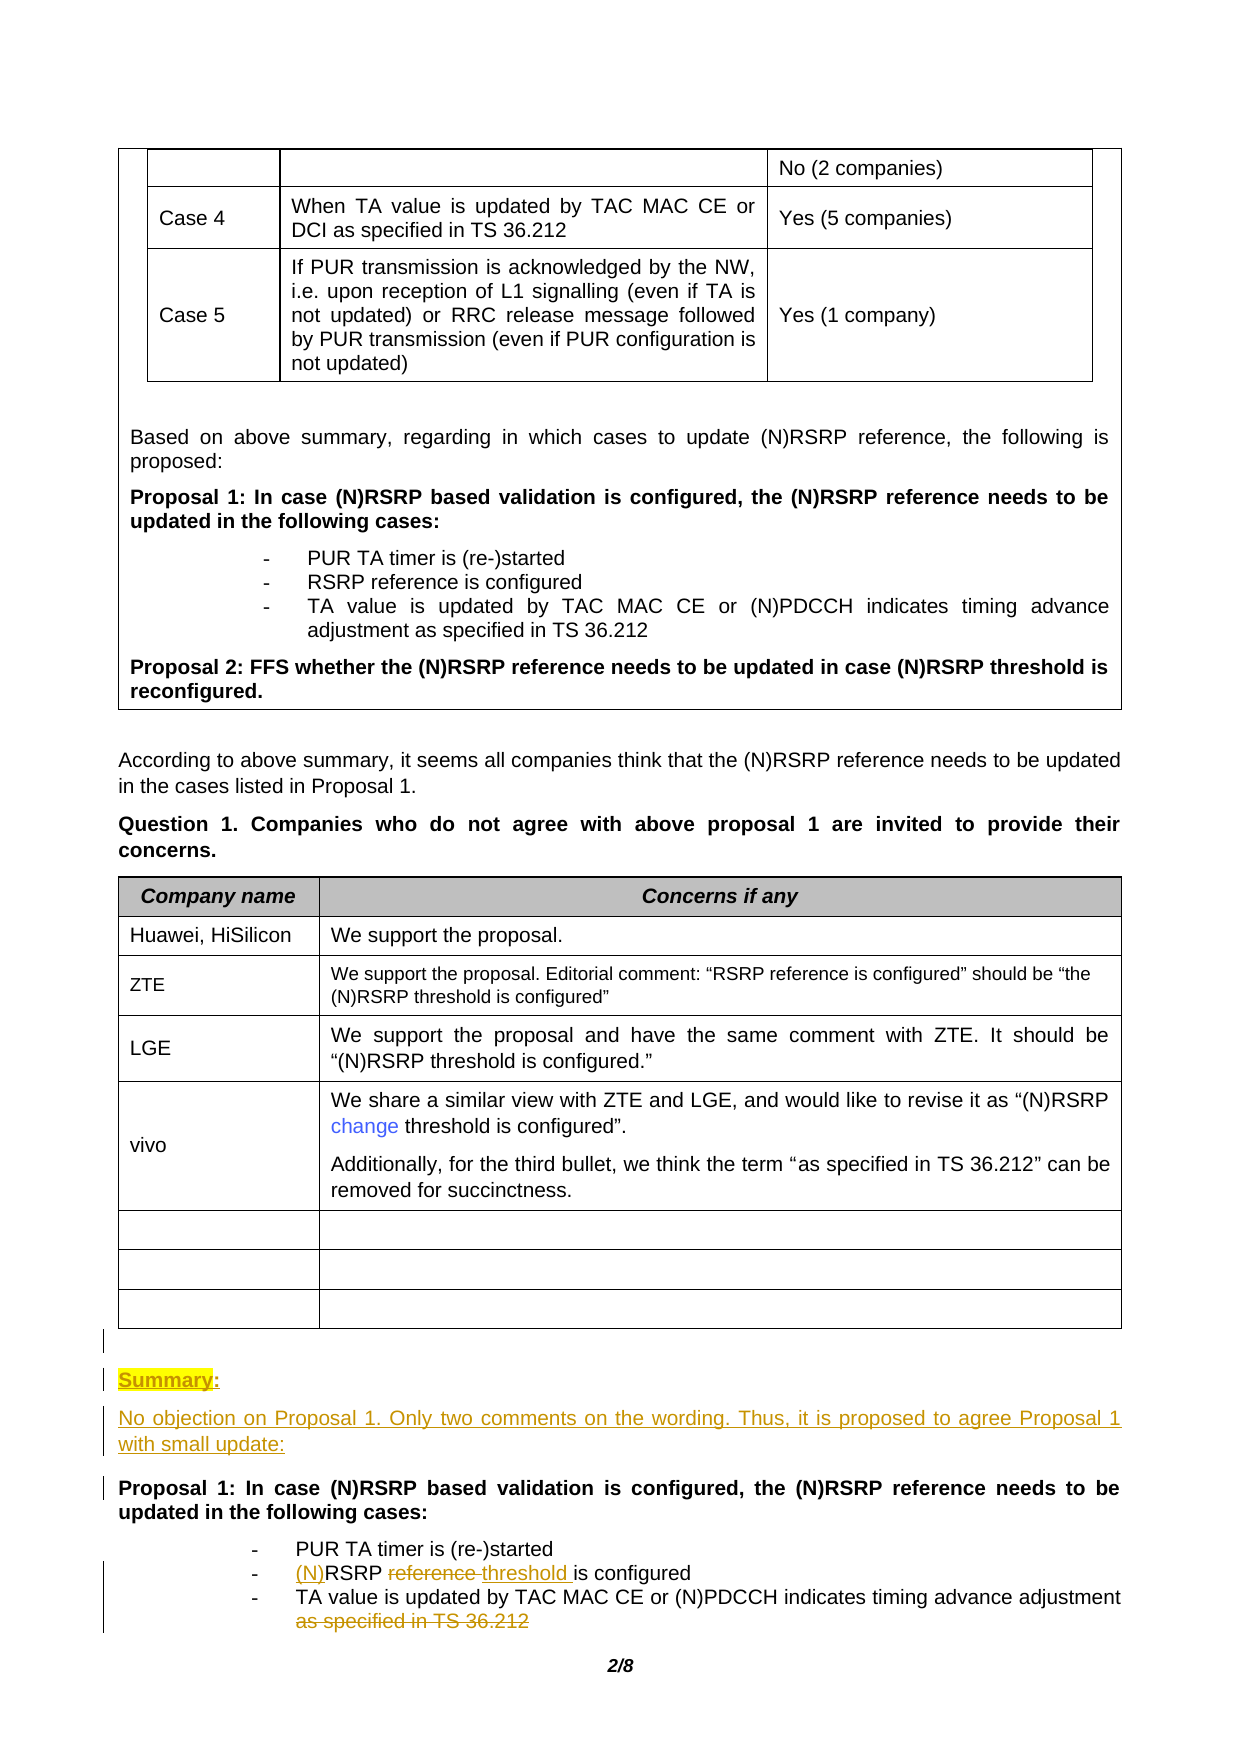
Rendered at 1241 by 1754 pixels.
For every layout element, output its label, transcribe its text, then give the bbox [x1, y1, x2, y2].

table_cell [119, 1250, 319, 1289]
table_cell [119, 1290, 319, 1328]
list PUR TA timer is (re-)started [251, 1537, 1122, 1561]
table_cell We support the proposal. [320, 917, 1121, 955]
table_cell vivo [119, 1082, 319, 1210]
text According to above summary, it seems all companies think that the (N)RSRP reference needs to be updated in the cases listed in Proposal 1. [118, 748, 1122, 798]
table_cell [119, 1211, 319, 1249]
text Proposal 1: In case (N)RSRP based validation is configured, the (N)RSRP reference needs to be updated in the following cases: [118, 1476, 1122, 1524]
table_cell [320, 1290, 1121, 1328]
table_cell We support the proposal and have the same comment with ZTE. It should be “(N)RSRP threshold is configured.” [320, 1016, 1121, 1081]
table_cell [320, 1250, 1121, 1289]
list TA value is updated by TAC MAC CE or (N)PDCCH indicates timing advance adjustment [251, 1585, 1122, 1633]
table_cell We share a similar view with ZTE and LGE, and would like to revise it as “(N)RSRP change threshold is configured”. Additionally, for the third bullet, we think the term “as specified in TS 36.212” can be removed for succinctness. [320, 1082, 1121, 1210]
table_cell Huawei, HiSilicon [119, 917, 319, 955]
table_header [119, 149, 1121, 709]
list RSRP is configured [251, 1561, 1122, 1585]
table_header Concerns if any [320, 878, 1121, 916]
table_cell ZTE [119, 956, 319, 1015]
table_cell We support the proposal. Editorial comment: “RSRP reference is configured” should be “the (N)RSRP threshold is configured” [320, 956, 1121, 1015]
text Question 1. Companies who do not agree with above proposal 1 are invited to provide their concerns. [118, 812, 1122, 862]
table_cell LGE [119, 1016, 319, 1081]
table_header Company name [119, 878, 319, 916]
table_cell [320, 1211, 1121, 1249]
